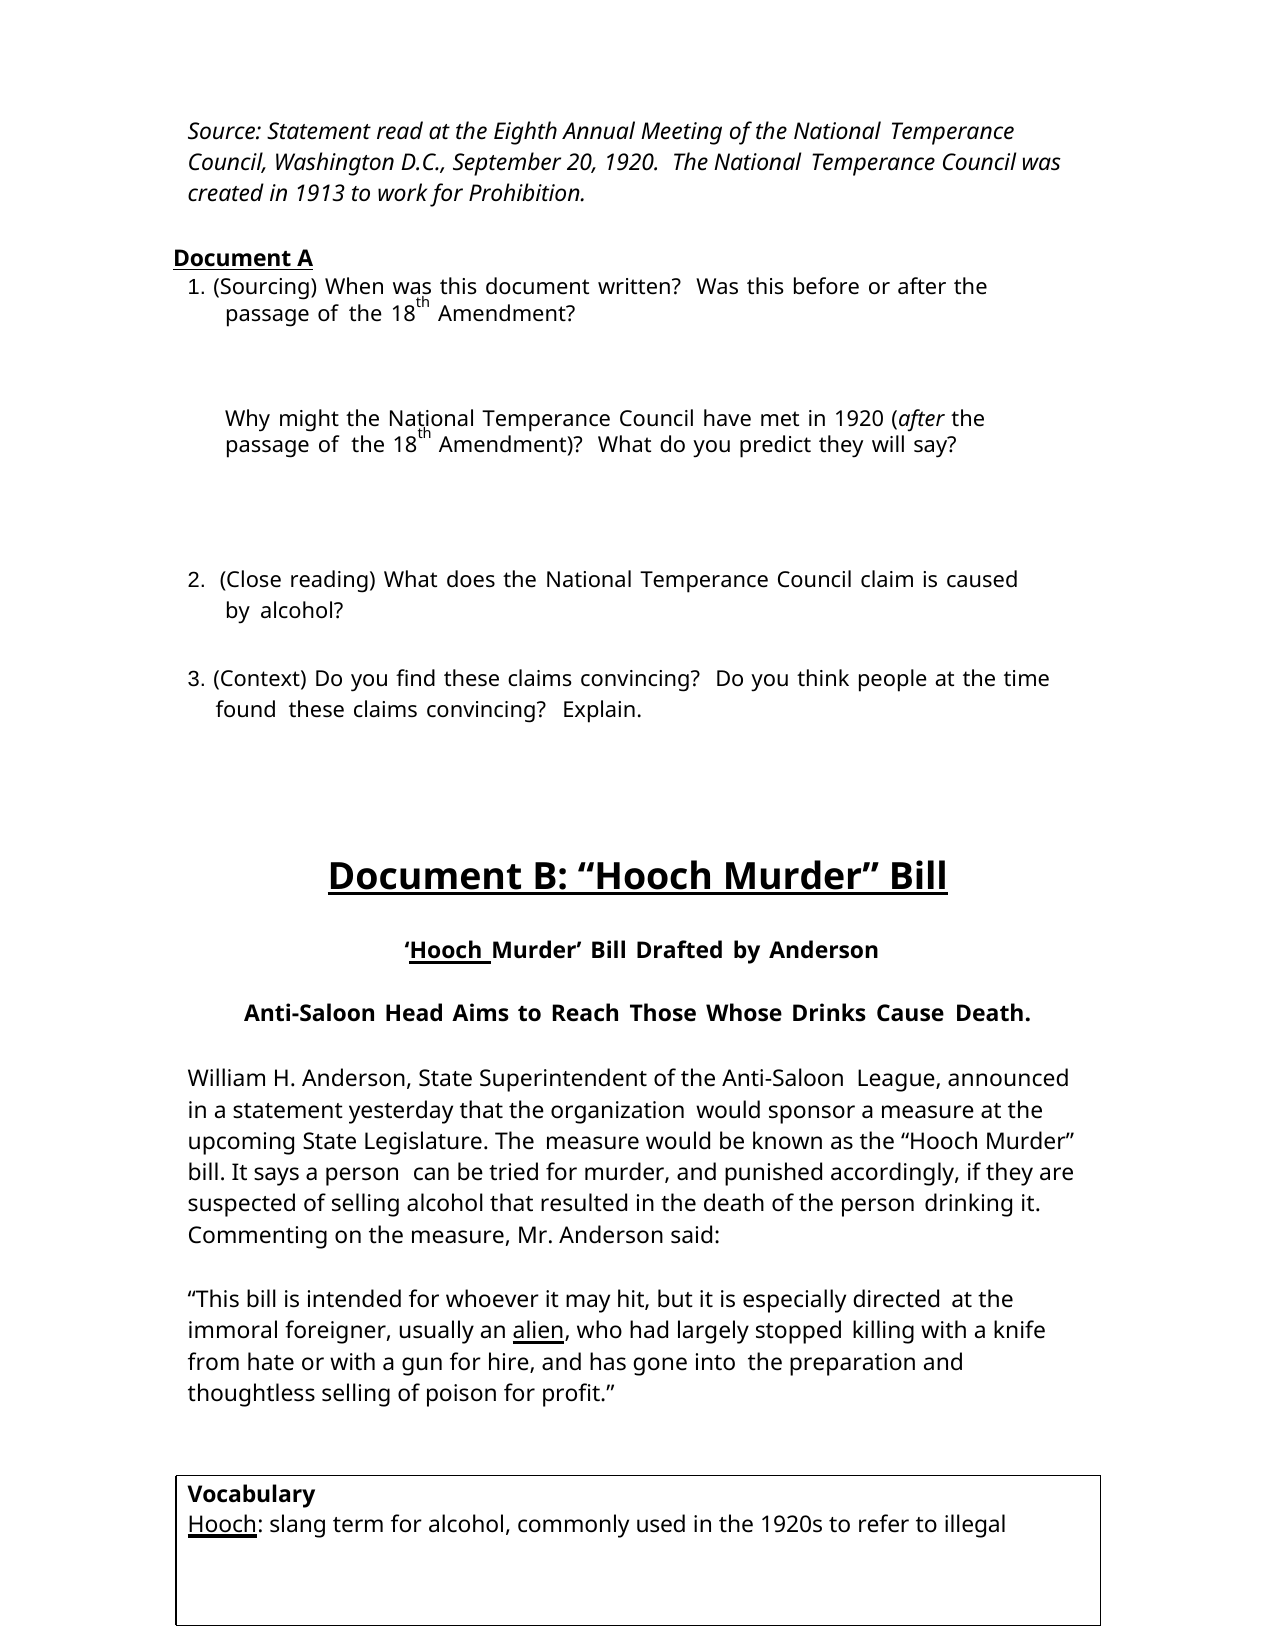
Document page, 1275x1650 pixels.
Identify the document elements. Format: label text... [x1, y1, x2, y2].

text Vocabulary [187, 1478, 1076, 1509]
text ‘Hooch Murder’ Bill Drafted by Anderson [235, 934, 1048, 966]
list (Sourcing) When was this document written? Was this before or after the passage of the 18th Amendment? [187, 274, 1075, 327]
text William H. Anderson, State Superintendent of the Anti-Saloon League, announced in a statement yesterday that the organization would sponsor a measure at the upcoming State Legislature. The measure would be known as the “Hooch Murder” bill. It says a person can be tried for murder, and punished accordingly, if they are suspected of selling alcohol that resulted in the death of the person drinking it. Commenting on the measure, Mr. Anderson said: [187, 1062, 1078, 1250]
text Anti-Saloon Head Aims to Reach Those Whose Drinks Cause Death. [235, 997, 1040, 1028]
text Document A [173, 242, 1102, 274]
text Source: Statement read at the Eighth Annual Meeting of the National Temperance Council, Washington D.C., September 20, 1920. The National Temperance Council was created in 1913 to work for Prohibition. [187, 114, 1076, 208]
list (Context) Do you find these claims convincing? Do you think people at the time found these claims convincing? Explain. [187, 663, 1083, 724]
text Document B: “Hooch Murder” Bill [235, 849, 1040, 900]
text “This bill is intended for whoever it may hit, but it is especially directed at the immoral foreigner, usually an alien, who had largely stopped killing with a knife from hate or with a gun for hire, and has gone into the preparation and thoughtless selling of poison for profit.” [187, 1283, 1086, 1408]
list (Close reading) What does the National Temperance Council claim is caused by alcohol? [187, 564, 1031, 625]
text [187, 1510, 1076, 1538]
text Why might the National Temperance Council have met in 1920 (after the passage of the 18th Amendment)? What do you predict they will say? [225, 406, 1076, 458]
